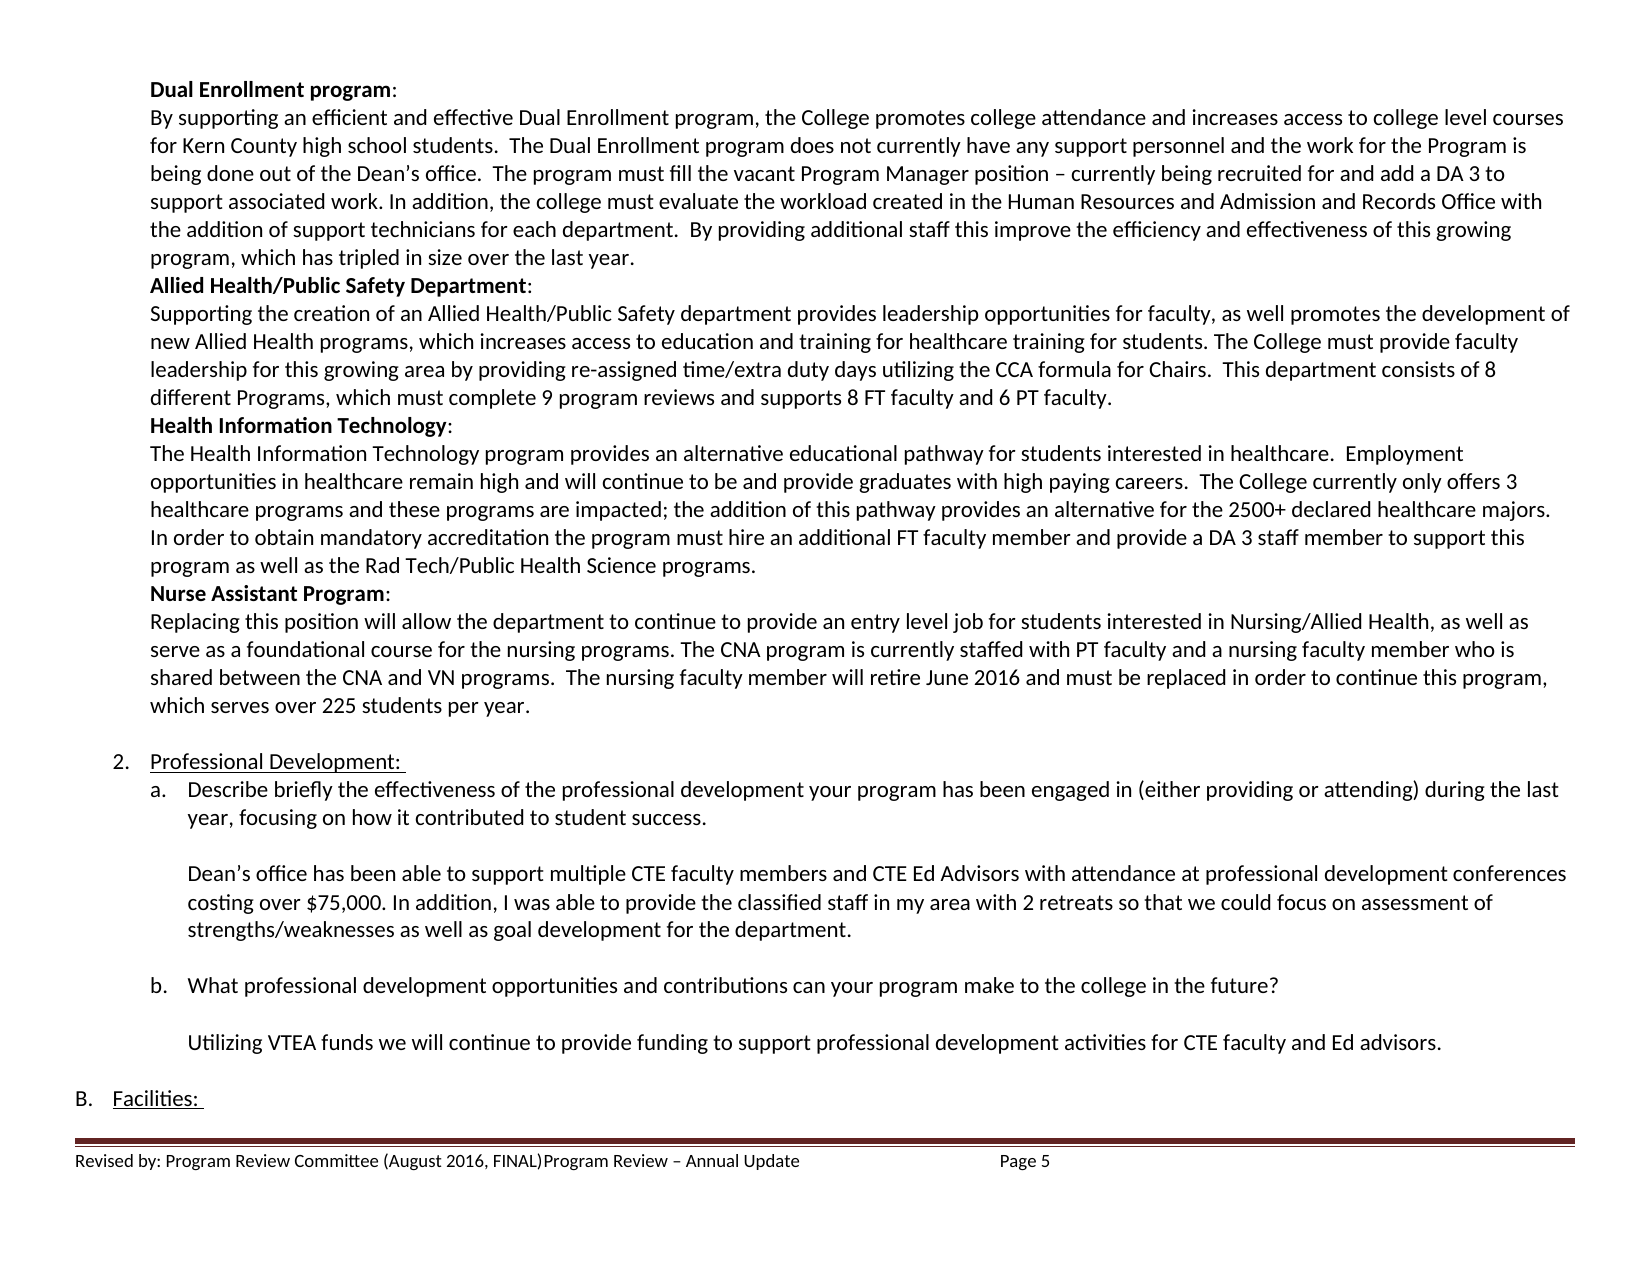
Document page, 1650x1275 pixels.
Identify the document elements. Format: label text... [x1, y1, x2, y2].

list Facilities: [75, 1084, 1575, 1112]
text Supporting the creation of an Allied Health/Public Safety department provides leadership opportunities for faculty, as well promotes the development of new Allied Health programs, which increases access to education and training for healthcare training for students. The College must provide faculty leadership for this growing area by providing re-assigned time/extra duty days utilizing the CCA formula for Chairs. This department consists of 8 different Programs, which must complete 9 program reviews and supports 8 FT faculty and 6 PT faculty. [150, 299, 1575, 411]
list Dean’s office has been able to support multiple CTE faculty members and CTE Ed Advisors with attendance at professional development conferences costing over $75,000. In addition, I was able to provide the classified staff in my area with 2 retreats so that we could focus on assessment of strengths/weaknesses as well as goal development for the department. [187, 859, 1575, 944]
list Utilizing VTEA funds we will continue to provide funding to support professional development activities for CTE faculty and Ed advisors. [187, 1028, 1575, 1056]
text The Health Information Technology program provides an alternative educational pathway for students interested in healthcare. Employment opportunities in healthcare remain high and will continue to be and provide graduates with high paying careers. The College currently only offers 3 healthcare programs and these programs are impacted; the addition of this pathway provides an alternative for the 2500+ declared healthcare majors. [150, 439, 1575, 523]
text Replacing this position will allow the department to continue to provide an entry level job for students interested in Nursing/Allied Health, as well as serve as a foundational course for the nursing programs. The CNA program is currently staffed with PT faculty and a nursing faculty member who is shared between the CNA and VN programs. The nursing faculty member will retire June 2016 and must be replaced in order to continue this program, which serves over 225 students per year. [150, 607, 1575, 719]
list What professional development opportunities and contributions can your program make to the college in the future? [150, 972, 1575, 1000]
text Allied Health/Public Safety Department: [150, 271, 1575, 299]
text Dual Enrollment program: [150, 75, 1575, 103]
list Describe briefly the effectiveness of the professional development your program has been engaged in (either providing or attending) during the last year, focusing on how it contributed to student success. [150, 776, 1575, 832]
text Nurse Assistant Program: [150, 579, 1575, 607]
text Health Information Technology: [150, 411, 1575, 439]
list Professional Development: [112, 747, 1575, 776]
text In order to obtain mandatory accreditation the program must hire an additional FT faculty member and provide a DA 3 staff member to support this program as well as the Rad Tech/Public Health Science programs. [150, 523, 1575, 579]
text By supporting an efficient and effective Dual Enrollment program, the College promotes college attendance and increases access to college level courses for Kern County high school students. The Dual Enrollment program does not currently have any support personnel and the work for the Program is being done out of the Dean’s office. The program must fill the vacant Program Manager position – currently being recruited for and add a DA 3 to support associated work. In addition, the college must evaluate the workload created in the Human Resources and Admission and Records Office with the addition of support technicians for each department. By providing additional staff this improve the efficiency and effectiveness of this growing program, which has tripled in size over the last year. [150, 103, 1575, 271]
